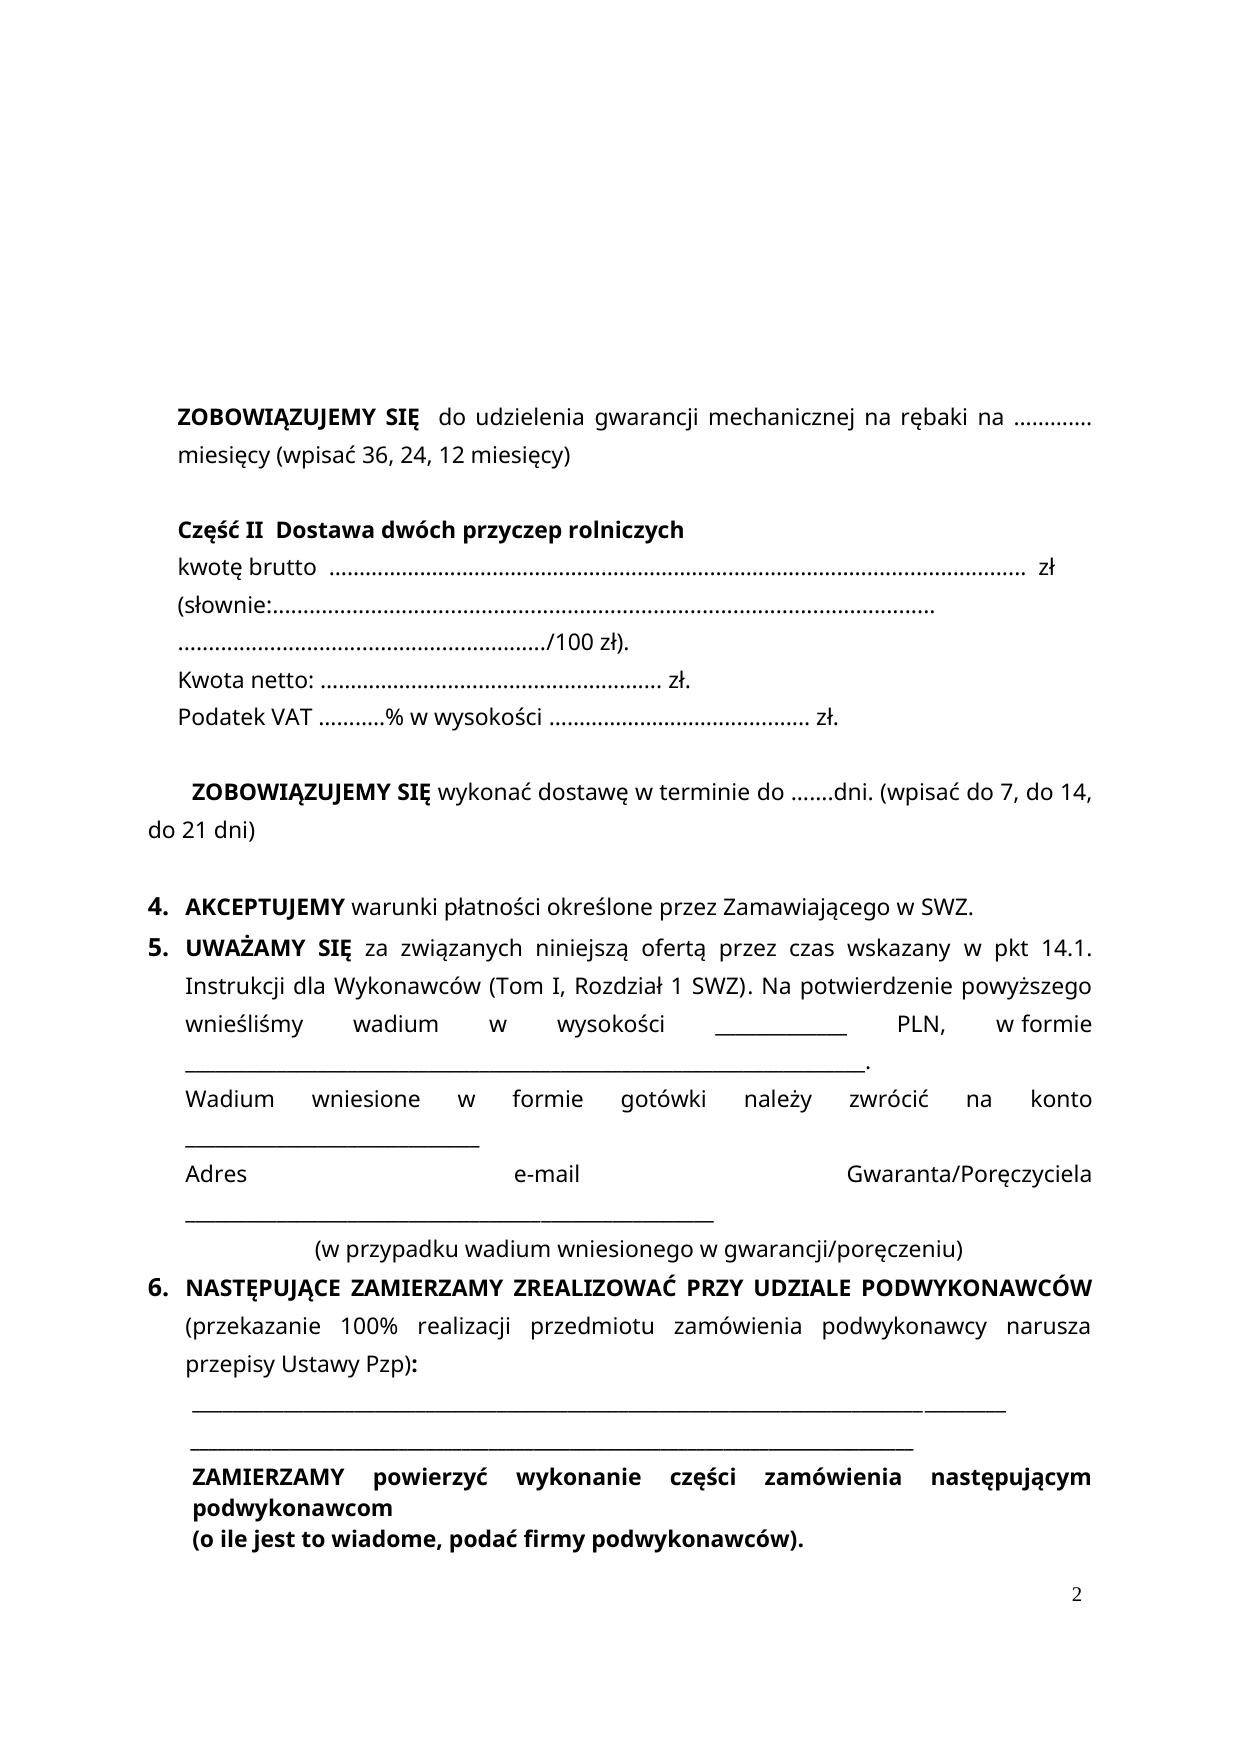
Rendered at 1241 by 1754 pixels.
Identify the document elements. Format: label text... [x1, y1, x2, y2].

text Adres e-mail Gwaranta/Poręczyciela ____________________________________________________ [185, 1157, 1092, 1226]
text Podatek VAT ………..% w wysokości ………………………................ zł. [177, 701, 1092, 733]
list NASTĘPUJĄCE ZAMIERZAMY ZREALIZOWAĆ PRZY UDZIALE PODWYKONAWCÓW (przekazanie 100% realizacji przedmiotu zamówienia podwykonawcy narusza przepisy Ustawy Pzp): [148, 1270, 1092, 1379]
list AKCEPTUJEMY warunki płatności określone przez Zamawiającego w SWZ. [148, 889, 1092, 923]
text ZOBOWIĄZUJEMY SIĘ do udzielenia gwarancji mechanicznej na rębaki na …………. miesięcy (wpisać 36, 24, 12 miesięcy) [177, 401, 1092, 470]
text ________________________________________________________________________________ [192, 1385, 1092, 1417]
text Wadium wniesione w formie gotówki należy zwrócić na konto _____________________________ [185, 1082, 1092, 1151]
text Część II Dostawa dwóch przyczep rolniczych [177, 514, 1092, 545]
text Kwota netto: ………………...................................... zł. [177, 664, 1092, 695]
text kwotę brutto ……………………………………………………………………………............................ zł [177, 551, 1092, 583]
list UWAŻAMY SIĘ za związanych niniejszą ofertą przez czas wskazany w pkt 14.1. Instrukcji dla Wykonawców (Tom I, Rozdział 1 SWZ). Na potwierdzenie powyższego wnieśliśmy wadium w wysokości _____________ PLN, w formie ___________________________________________________________________. [148, 930, 1092, 1076]
text ZOBOWIĄZUJEMY SIĘ wykonać dostawę w terminie do …….dni. (wpisać do 7, do 14, do 21 dni) [148, 776, 1092, 845]
text (w przypadku wadium wniesionego w gwarancji/poręczeniu) [185, 1232, 1092, 1264]
text ZAMIERZAMY powierzyć wykonanie części zamówienia następującym podwykonawcom (o ile jest to wiadome, podać firmy podwykonawców). [192, 1460, 1092, 1554]
text ________________________________________________________________________________ [192, 1423, 1092, 1454]
text (słownie:......................................................................................................................................................................../100 zł). [177, 589, 1092, 658]
